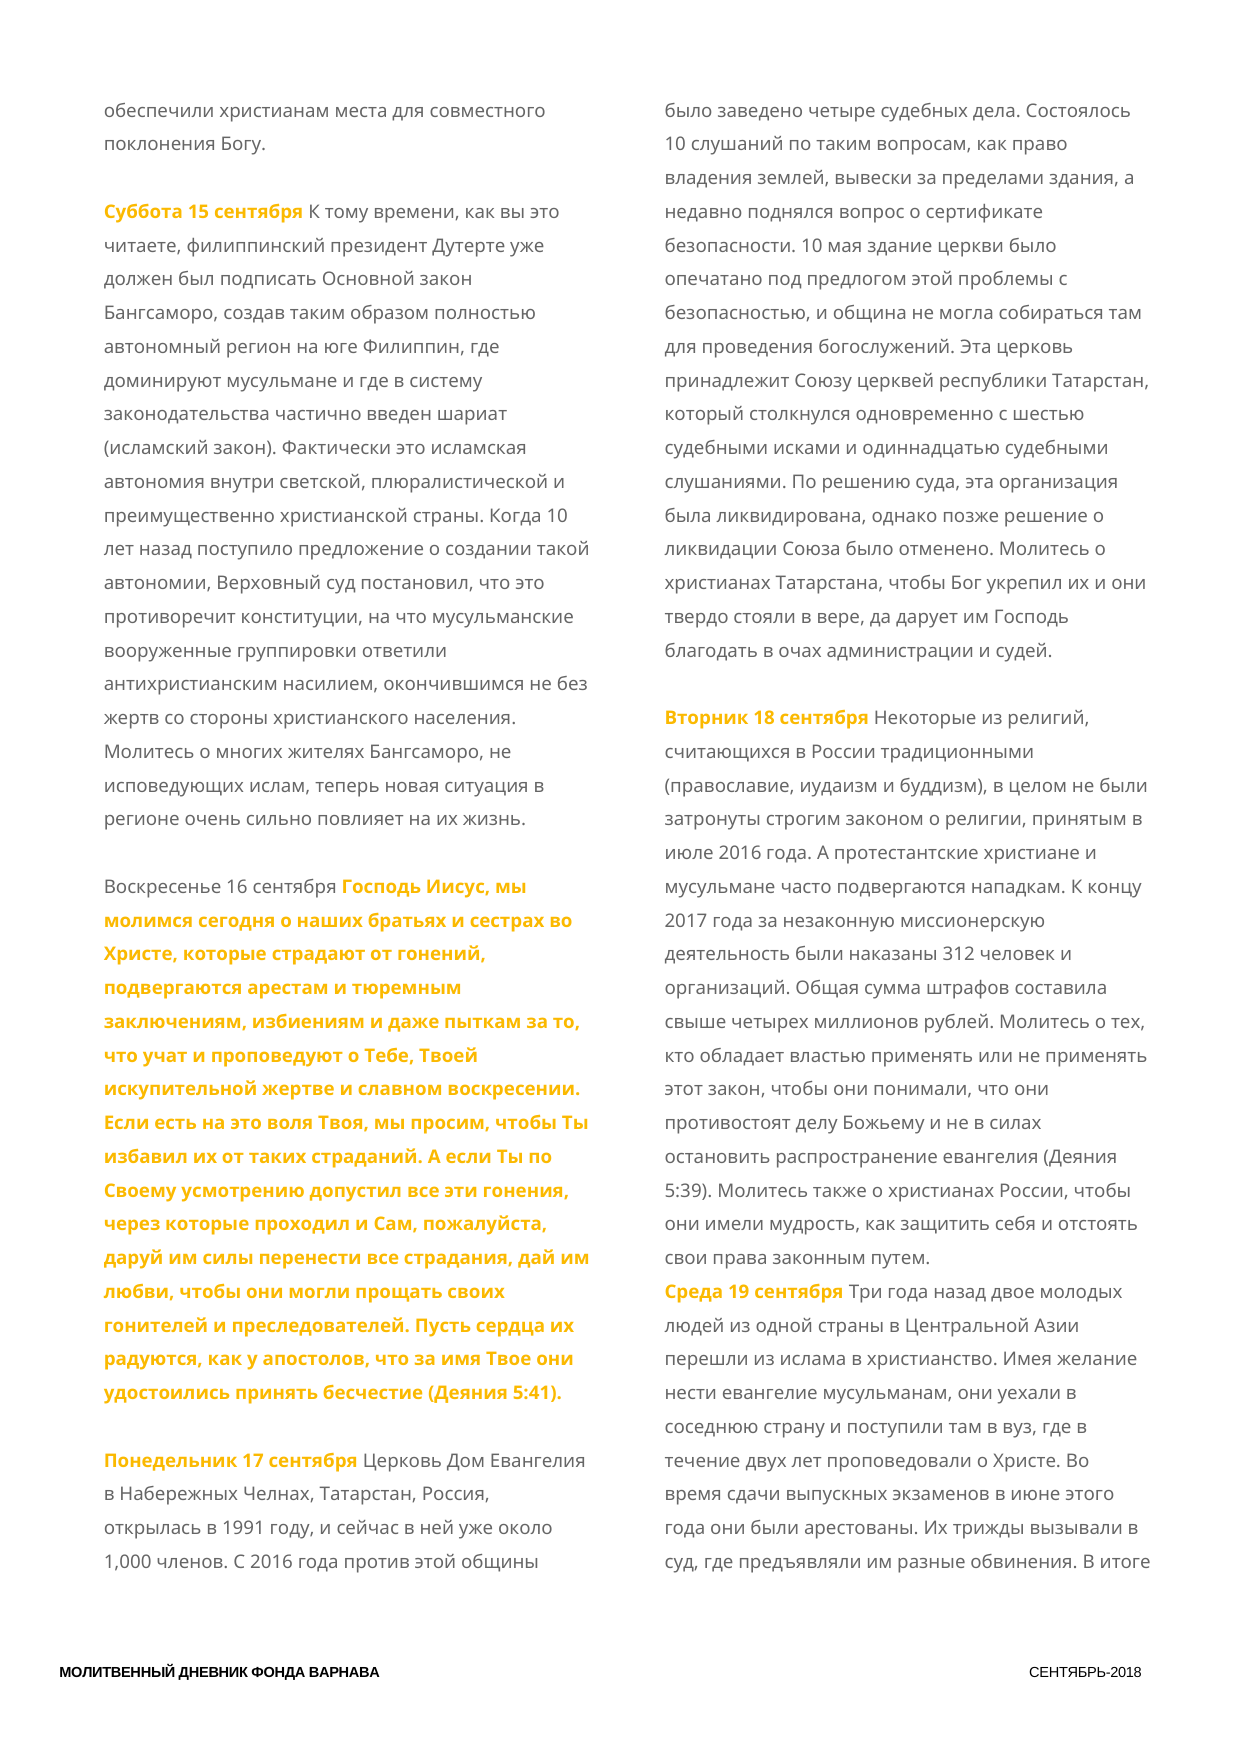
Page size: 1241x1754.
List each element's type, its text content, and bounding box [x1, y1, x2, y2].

text Суббота 15 сентября К тому времени, как вы это читаете, филиппинский президент Дутерте уже должен был подписать Основной закон Бангсаморо, создав таким образом полностью автономный регион на юге Филиппин, где доминируют мусульмане и где в систему законодательства частично введен шариат (исламский закон). Фактически это исламская автономия внутри светской, плюралистической и преимущественно христианской страны. Когда 10 лет назад поступило предложение о создании такой автономии, Верховный суд постановил, что это противоречит конституции, на что мусульманские вооруженные группировки ответили антихристианским насилием, окончившимся не без жертв со стороны христианского населения. Молитесь о многих жителях Бангсаморо, не исповедующих ислам, теперь новая ситуация в регионе очень сильно повлияет на их жизнь. [103, 190, 591, 831]
text Понедельник 17 сентября Церковь Дом Евангелия в Набережных Челнах, Татарстан, Россия, открылась в 1991 году, и сейчас в ней уже около 1,000 членов. С 2016 года против этой общины было заведено четыре судебных дела. Состоялось 10 слушаний по таким вопросам, как право владения землей, вывески за пределами здания, а недавно поднялся вопрос о сертификате безопасности. 10 мая здание церкви было опечатано под предлогом этой проблемы с безопасностью, и община не могла собираться там для проведения богослужений. Эта церковь принадлежит Союзу церквей республики Татарстан, который столкнулся одновременно с шестью судебными исками и одиннадцатью судебными слушаниями. По решению суда, эта организация была ликвидирована, однако позже решение о ликвидации Союза было отменено. Молитесь о христианах Татарстана, чтобы Бог укрепил их и они твердо стояли в вере, да дарует им Господь благодать в очах администрации и судей. [103, 1439, 591, 1574]
text Понедельник 17 сентября Церковь Дом Евангелия в Набережных Челнах, Татарстан, Россия, открылась в 1991 году, и сейчас в ней уже около 1,000 членов. С 2016 года против этой общины было заведено четыре судебных дела. Состоялось 10 слушаний по таким вопросам, как право владения землей, вывески за пределами здания, а недавно поднялся вопрос о сертификате безопасности. 10 мая здание церкви было опечатано под предлогом этой проблемы с безопасностью, и община не могла собираться там для проведения богослужений. Эта церковь принадлежит Союзу церквей республики Татарстан, который столкнулся одновременно с шестью судебными исками и одиннадцатью судебными слушаниями. По решению суда, эта организация была ликвидирована, однако позже решение о ликвидации Союза было отменено. Молитесь о христианах Татарстана, чтобы Бог укрепил их и они твердо стояли в вере, да дарует им Господь благодать в очах администрации и судей. [664, 89, 1152, 662]
text Воскресенье 16 сентября Господь Иисус, мы молимся сегодня о наших братьях и сестрах во Христе, которые страдают от гонений, подвергаются арестам и тюремным заключениям, избиениям и даже пыткам за то, что учат и проповедуют о Тебе, Твоей искупительной жертве и славном воскресении. Если есть на это воля Твоя, мы просим, чтобы Ты избавил их от таких страданий. А если Ты по Своему усмотрению допустил все эти гонения, через которые проходил и Сам, пожалуйста, даруй им силы перенести все страдания, дай им любви, чтобы они могли прощать своих гонителей и преследователей. Пусть сердца их радуются, как у апостолов, что за имя Твое они удостоились принять бесчестие (Деяния 5:41). [103, 865, 591, 1405]
text Вторник 18 сентября Некоторые из религий, считающихся в России традиционными (православие, иудаизм и буддизм), в целом не были затронуты строгим законом о религии, принятым в июле 2016 года. А протестантские христиане и мусульмане часто подвергаются нападкам. К концу 2017 года за незаконную миссионерскую деятельность были наказаны 312 человек и организаций. Общая сумма штрафов составила свыше четырех миллионов рублей. Молитесь о тех, кто обладает властью применять или не применять этот закон, чтобы они понимали, что они противостоят делу Божьему и не в силах остановить распространение евангелия (Деяния 5:39). Молитесь также о христианах России, чтобы они имели мудрость, как защитить себя и отстоять свои права законным путем. [664, 696, 1152, 1270]
